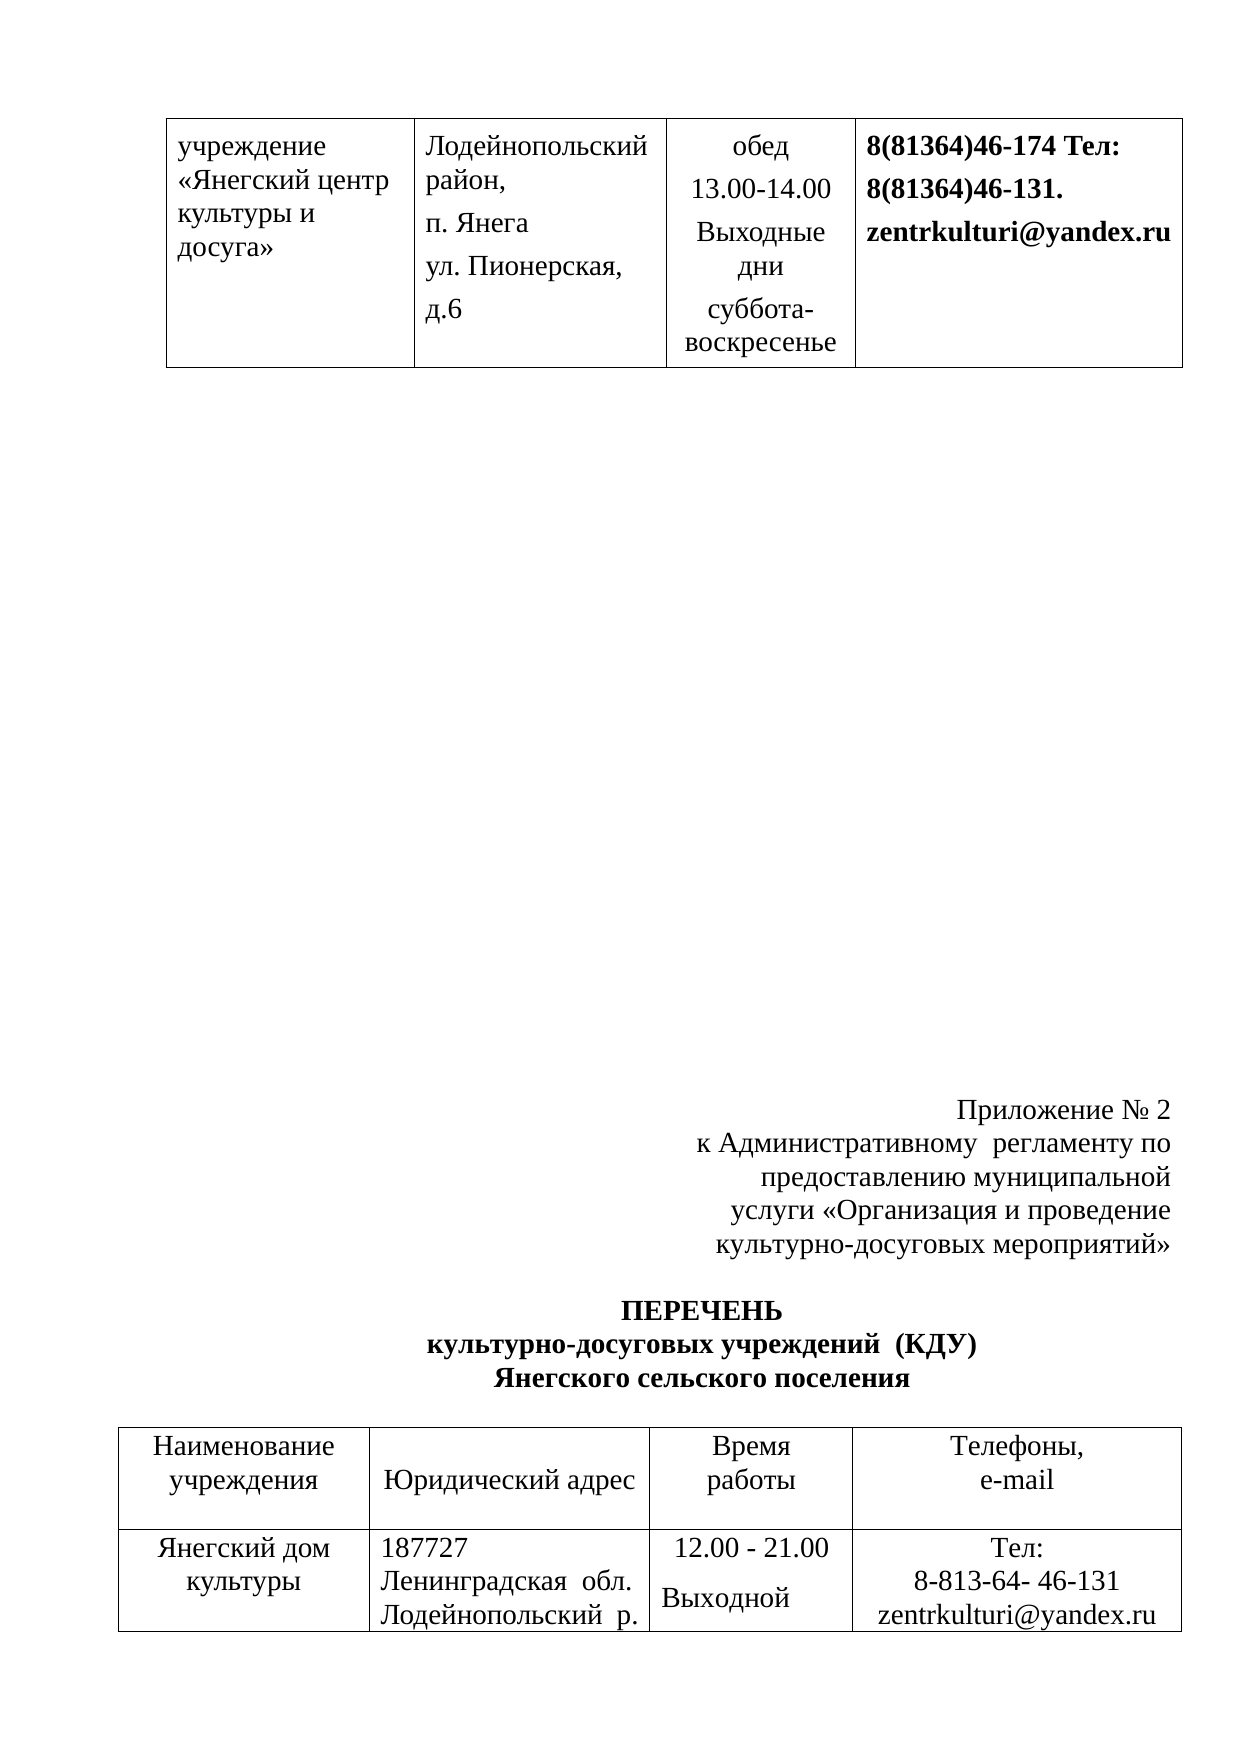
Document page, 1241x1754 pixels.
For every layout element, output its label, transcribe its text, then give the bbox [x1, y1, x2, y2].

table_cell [119, 1530, 369, 1631]
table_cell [856, 119, 1182, 367]
table_header Наименование учреждения [119, 1428, 369, 1529]
text культурно-досуговых учреждений (КДУ) [177, 1327, 1152, 1360]
table_header Телефоны, e-mail [853, 1428, 1181, 1529]
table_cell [370, 1530, 649, 1631]
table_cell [167, 119, 414, 367]
table_header Юридический адрес [370, 1428, 649, 1529]
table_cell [667, 119, 855, 367]
text Янегского сельского поселения [177, 1360, 1152, 1394]
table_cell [853, 1530, 1181, 1631]
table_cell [415, 119, 666, 367]
text к Административному регламенту по предоставлению муниципальной услуги «Организация и проведение культурно-досуговых мероприятий» [683, 1125, 1171, 1259]
text ПЕРЕЧЕНЬ [177, 1293, 1152, 1327]
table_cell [650, 1530, 852, 1631]
table_header Время работы [650, 1428, 852, 1529]
text Приложение № 2 [683, 1092, 1171, 1125]
